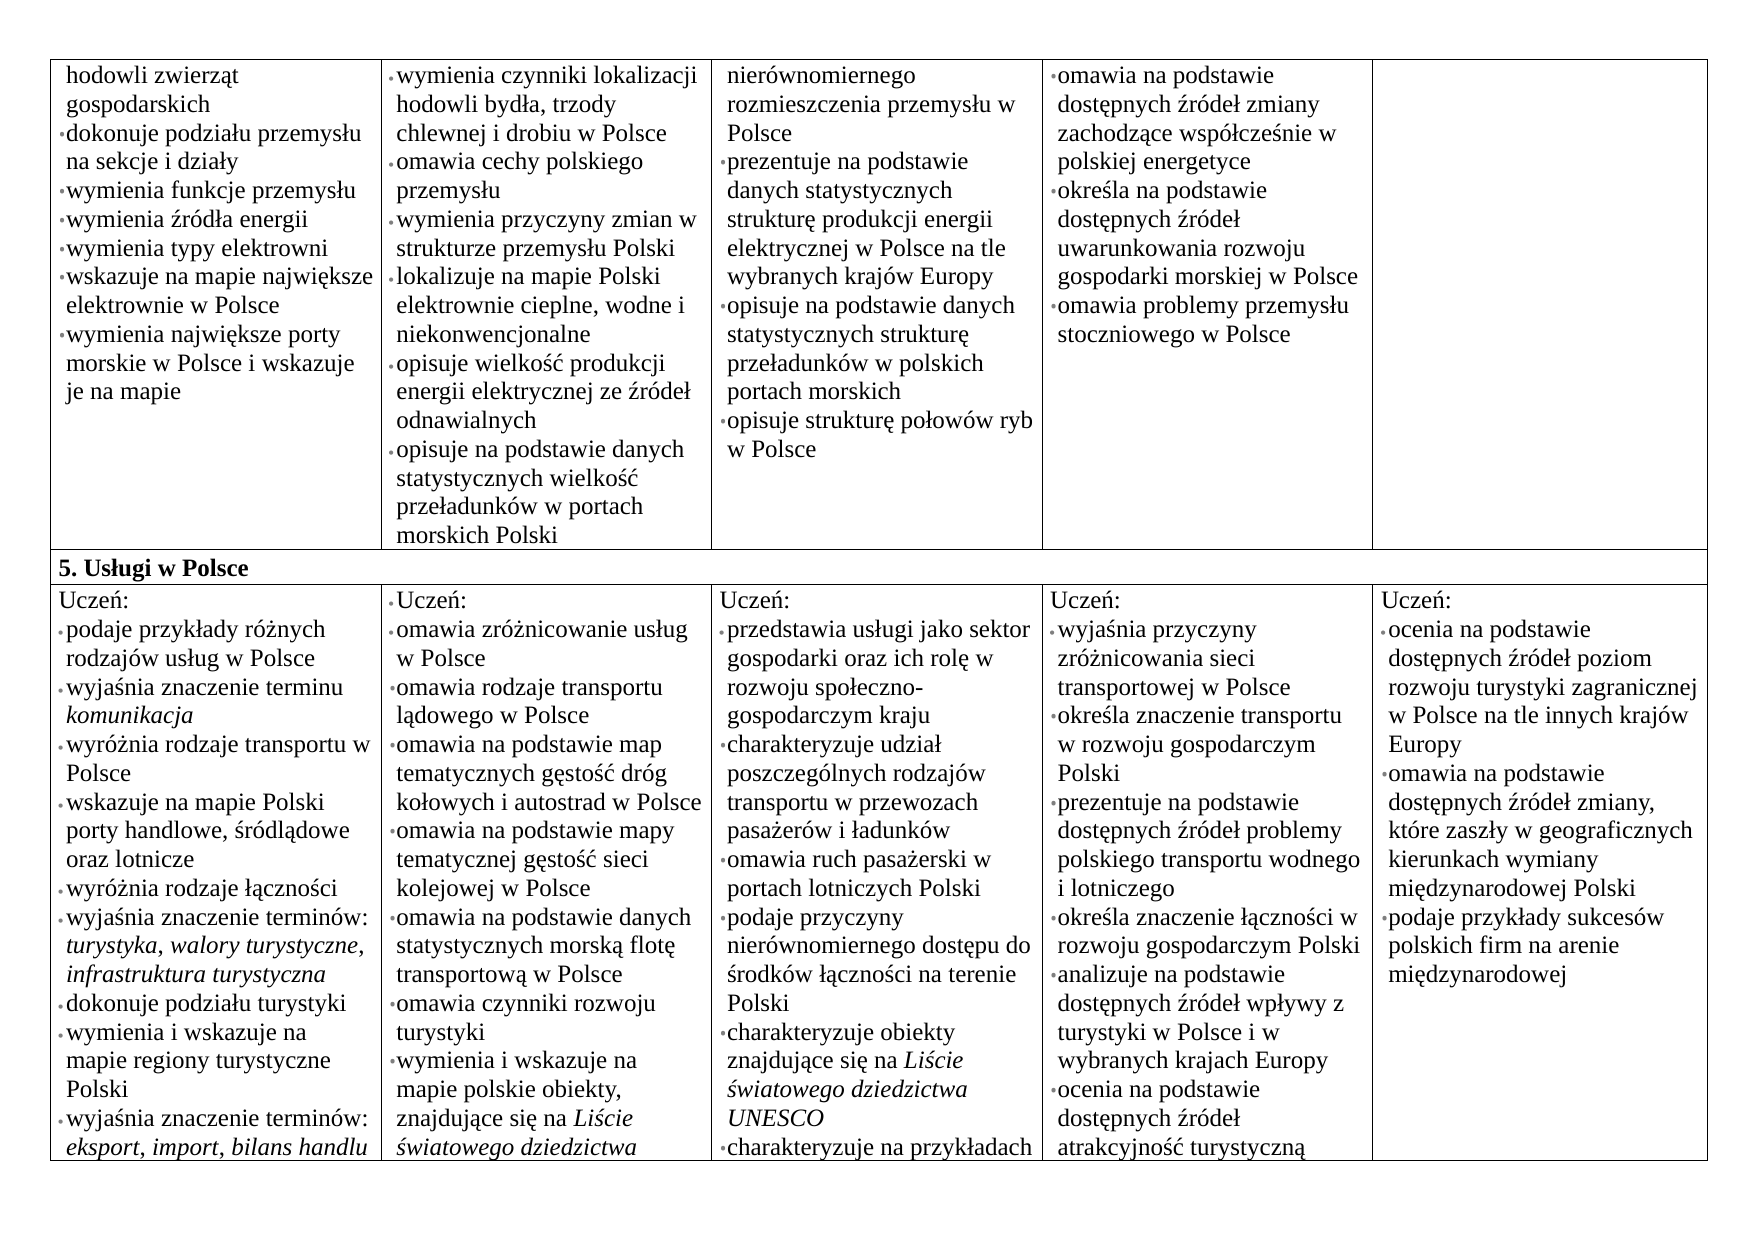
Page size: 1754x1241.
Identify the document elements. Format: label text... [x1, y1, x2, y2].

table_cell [51, 585, 381, 1160]
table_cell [382, 585, 711, 1160]
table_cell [1373, 585, 1707, 1160]
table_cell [1043, 60, 1372, 549]
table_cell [1373, 60, 1707, 549]
table_cell 5. Usługi w Polsce [51, 550, 1707, 584]
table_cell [382, 60, 711, 549]
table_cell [712, 585, 1042, 1160]
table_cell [1043, 585, 1372, 1160]
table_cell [712, 60, 1042, 549]
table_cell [51, 60, 381, 549]
